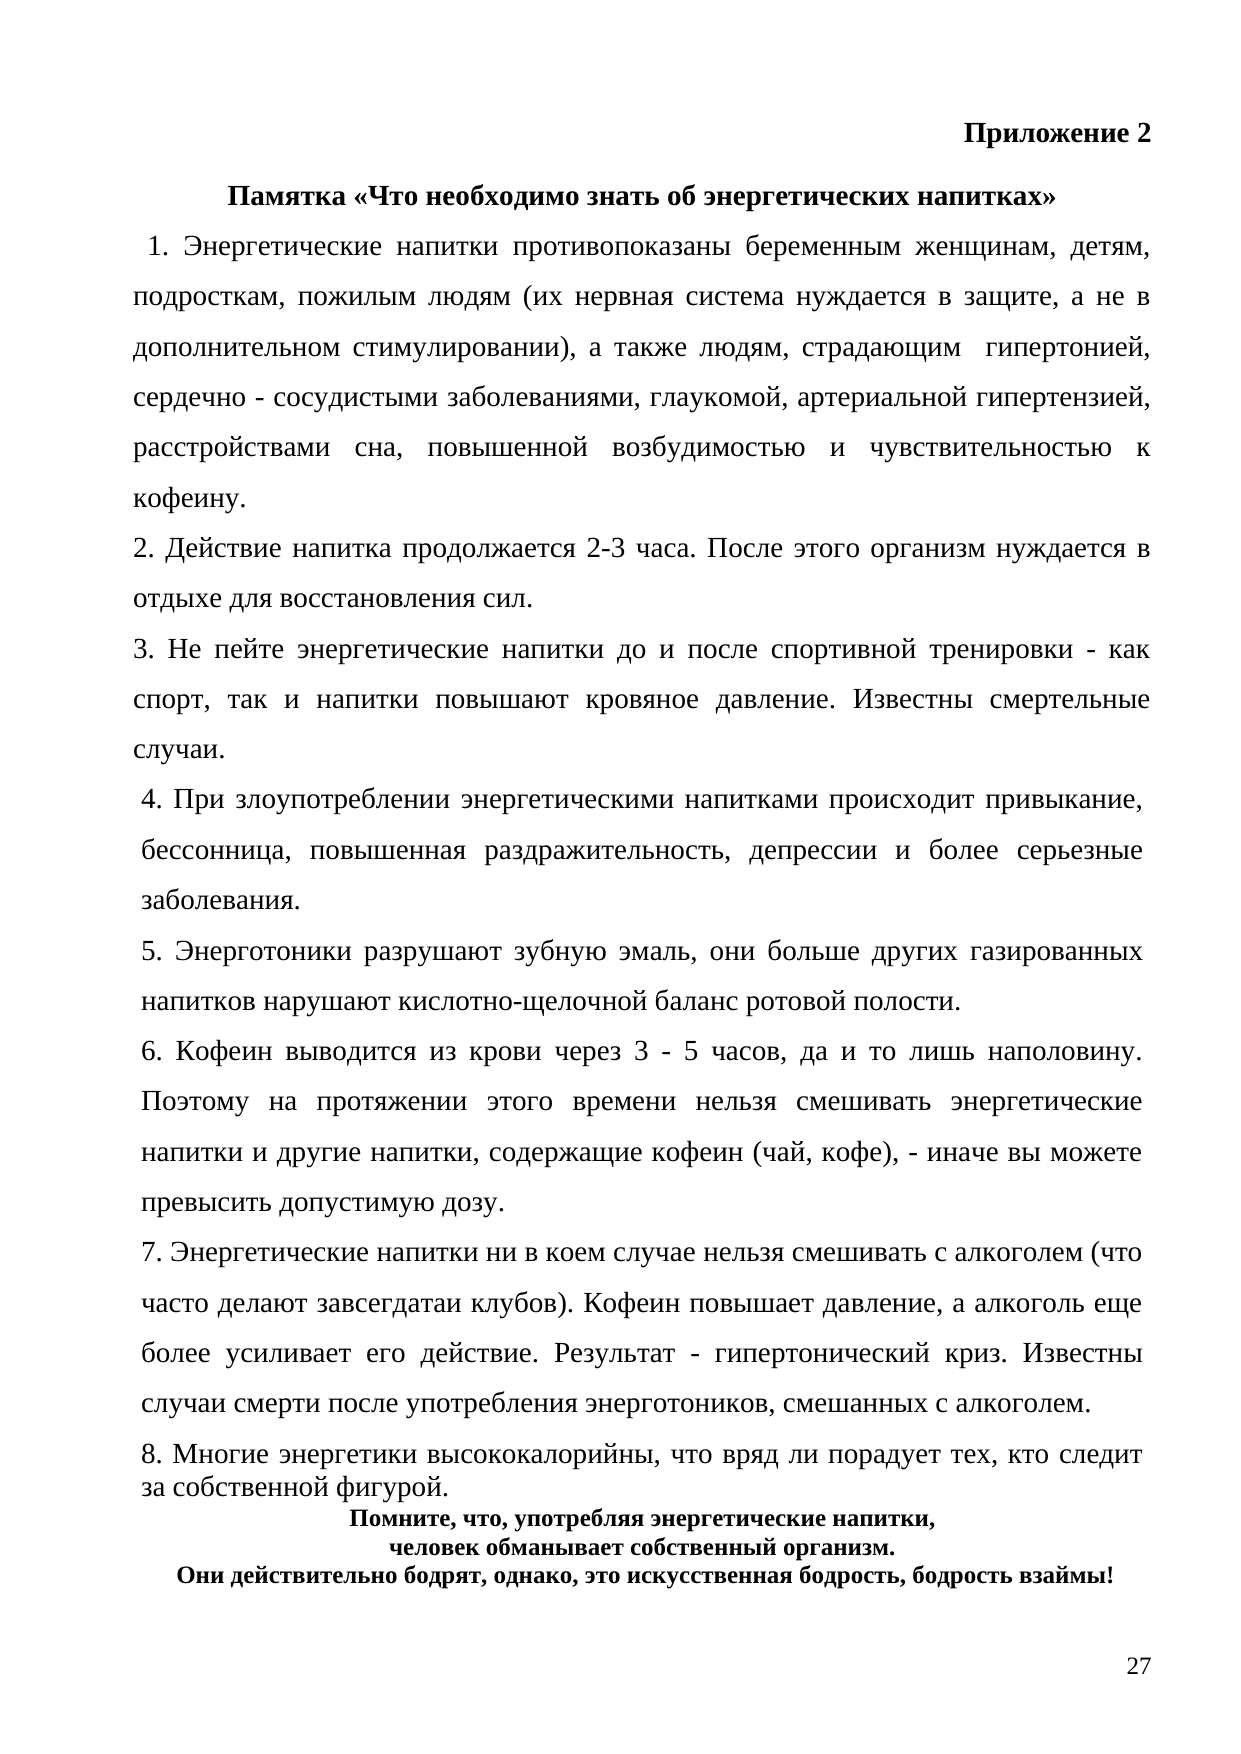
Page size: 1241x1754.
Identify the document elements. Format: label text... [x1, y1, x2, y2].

text Помните, что, употребляя энергетические напитки, [141, 1503, 1144, 1532]
text 3. Не пейте энергетические напитки до и после спортивной тренировки - как спорт, так и напитки повышают кровяное давление. Известны смертельные случаи. [133, 631, 1152, 765]
text 5. Энерготоники разрушают зубную эмаль, они больше других газированных напитков нарушают кислотно-щелочной баланс ротовой полости. [141, 933, 1144, 1016]
text 6. Кофеин выводится из крови через 3 - 5 часов, да и то лишь наполовину. Поэтому на протяжении этого времени нельзя смешивать энергетические напитки и другие напитки, содержащие кофеин (чай, кофе), - иначе вы можете превысить допустимую дозу. [141, 1033, 1144, 1218]
text 1. Энергетические напитки противопоказаны беременным женщинам, детям, подросткам, пожилым людям (их нервная система нуждается в защите, а не в дополнительном стимулировании), а также людям, страдающим гипертонией, сердечно - сосудистыми заболеваниями, глаукомой, артериальной гипертензией, расстройствами сна, повышенной возбудимостью и чувствительностью к кофеину. [133, 228, 1152, 513]
text 8. Многие энергетики высококалорийны, что вряд ли порадует тех, кто следит за собственной фигурой. [141, 1436, 1144, 1503]
text Они действительно бодрят, однако, это искусственная бодрость, бодрость взаймы! [141, 1560, 1144, 1589]
text 7. Энергетические напитки ни в коем случае нельзя смешивать с алкоголем (что часто делают завсегдатаи клубов). Кофеин повышает давление, а алкоголь еще более усиливает его действие. Результат - гипертонический криз. Известны случаи смерти после употребления энерготоников, смешанных с алкоголем. [141, 1234, 1144, 1419]
text Памятка «Что необходимо знать об энергетических напитках» [133, 178, 1152, 211]
text человек обманывает собственный организм. [141, 1532, 1144, 1560]
text 2. Действие напитка продолжается 2-3 часа. После этого организм нуждается в отдыхе для восстановления сил. [133, 530, 1152, 614]
subtitle Приложение 2 [176, 115, 1152, 149]
text 4. При злоупотреблении энергетическими напитками происходит привыкание, бессонница, повышенная раздражительность, депрессии и более серьезные заболевания. [141, 782, 1144, 916]
